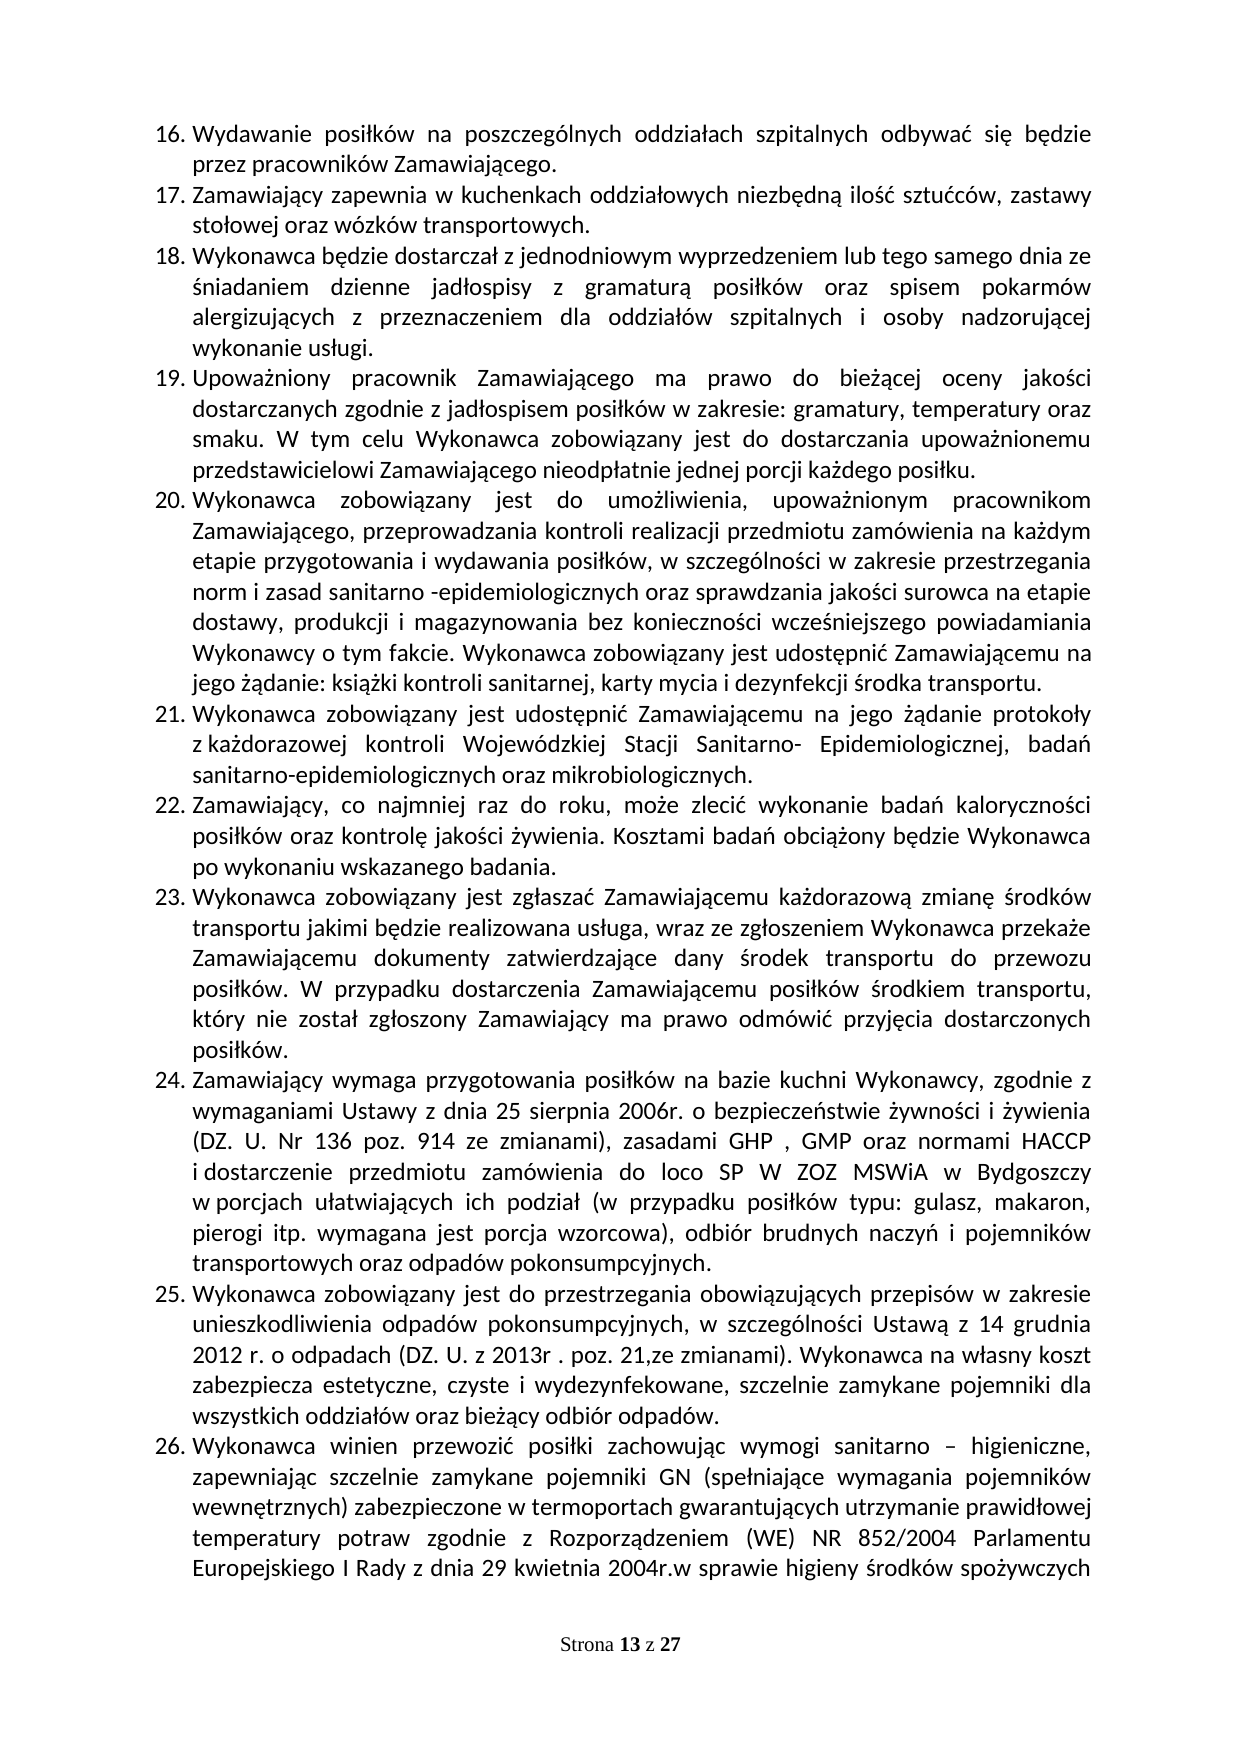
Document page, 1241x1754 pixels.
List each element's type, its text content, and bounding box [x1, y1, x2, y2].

list Wykonawca zobowiązany jest do przestrzegania obowiązujących przepisów w zakresie unieszkodliwienia odpadów pokonsumpcyjnych, w szczególności Ustawą z 14 grudnia 2012 r. o odpadach (DZ. U. z 2013r . poz. 21,ze zmianami). Wykonawca na własny koszt zabezpiecza estetyczne, czyste i wydezynfekowane, szczelnie zamykane pojemniki dla wszystkich oddziałów oraz bieżący odbiór odpadów. [154, 1278, 1092, 1431]
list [154, 1431, 1092, 1583]
list Zamawiający wymaga przygotowania posiłków na bazie kuchni Wykonawcy, zgodnie z wymaganiami Ustawy z dnia 25 sierpnia 2006r. o bezpieczeństwie żywności i żywienia (DZ. U. Nr 136 poz. 914 ze zmianami), zasadami GHP , GMP oraz normami HACCP i dostarczenie przedmiotu zamówienia do loco SP W ZOZ MSWiA w Bydgoszczy w porcjach ułatwiających ich podział (w przypadku posiłków typu: gulasz, makaron, pierogi itp. wymagana jest porcja wzorcowa), odbiór brudnych naczyń i pojemników transportowych oraz odpadów pokonsumpcyjnych. [154, 1064, 1092, 1278]
list Wykonawca zobowiązany jest zgłaszać Zamawiającemu każdorazową zmianę środków transportu jakimi będzie realizowana usługa, wraz ze zgłoszeniem Wykonawca przekaże Zamawiającemu dokumenty zatwierdzające dany środek transportu do przewozu posiłków. W przypadku dostarczenia Zamawiającemu posiłków środkiem transportu, który nie został zgłoszony Zamawiający ma prawo odmówić przyjęcia dostarczonych posiłków. [154, 881, 1092, 1064]
list Zamawiający zapewnia w kuchenkach oddziałowych niezbędną ilość sztućców, zastawy stołowej oraz wózków transportowych. [154, 179, 1092, 240]
list Zamawiający, co najmniej raz do roku, może zlecić wykonanie badań kaloryczności posiłków oraz kontrolę jakości żywienia. Kosztami badań obciążony będzie Wykonawca po wykonaniu wskazanego badania. [154, 789, 1092, 881]
list Wydawanie posiłków na poszczególnych oddziałach szpitalnych odbywać się będzie przez pracowników Zamawiającego. [154, 118, 1092, 179]
list Wykonawca zobowiązany jest do umożliwienia, upoważnionym pracownikom Zamawiającego, przeprowadzania kontroli realizacji przedmiotu zamówienia na każdym etapie przygotowania i wydawania posiłków, w szczególności w zakresie przestrzegania norm i zasad sanitarno -epidemiologicznych oraz sprawdzania jakości surowca na etapie dostawy, produkcji i magazynowania bez konieczności wcześniejszego powiadamiania Wykonawcy o tym fakcie. Wykonawca zobowiązany jest udostępnić Zamawiającemu na jego żądanie: książki kontroli sanitarnej, karty mycia i dezynfekcji środka transportu. [154, 484, 1092, 698]
list Upoważniony pracownik Zamawiającego ma prawo do bieżącej oceny jakości dostarczanych zgodnie z jadłospisem posiłków w zakresie: gramatury, temperatury oraz smaku. W tym celu Wykonawca zobowiązany jest do dostarczania upoważnionemu przedstawicielowi Zamawiającego nieodpłatnie jednej porcji każdego posiłku. [154, 362, 1092, 484]
list Wykonawca zobowiązany jest udostępnić Zamawiającemu na jego żądanie protokoły z każdorazowej kontroli Wojewódzkiej Stacji Sanitarno- Epidemiologicznej, badań sanitarno-epidemiologicznych oraz mikrobiologicznych. [154, 698, 1092, 789]
list Wykonawca będzie dostarczał z jednodniowym wyprzedzeniem lub tego samego dnia ze śniadaniem dzienne jadłospisy z gramaturą posiłków oraz spisem pokarmów alergizujących z przeznaczeniem dla oddziałów szpitalnych i osoby nadzorującej wykonanie usługi. [154, 240, 1092, 362]
